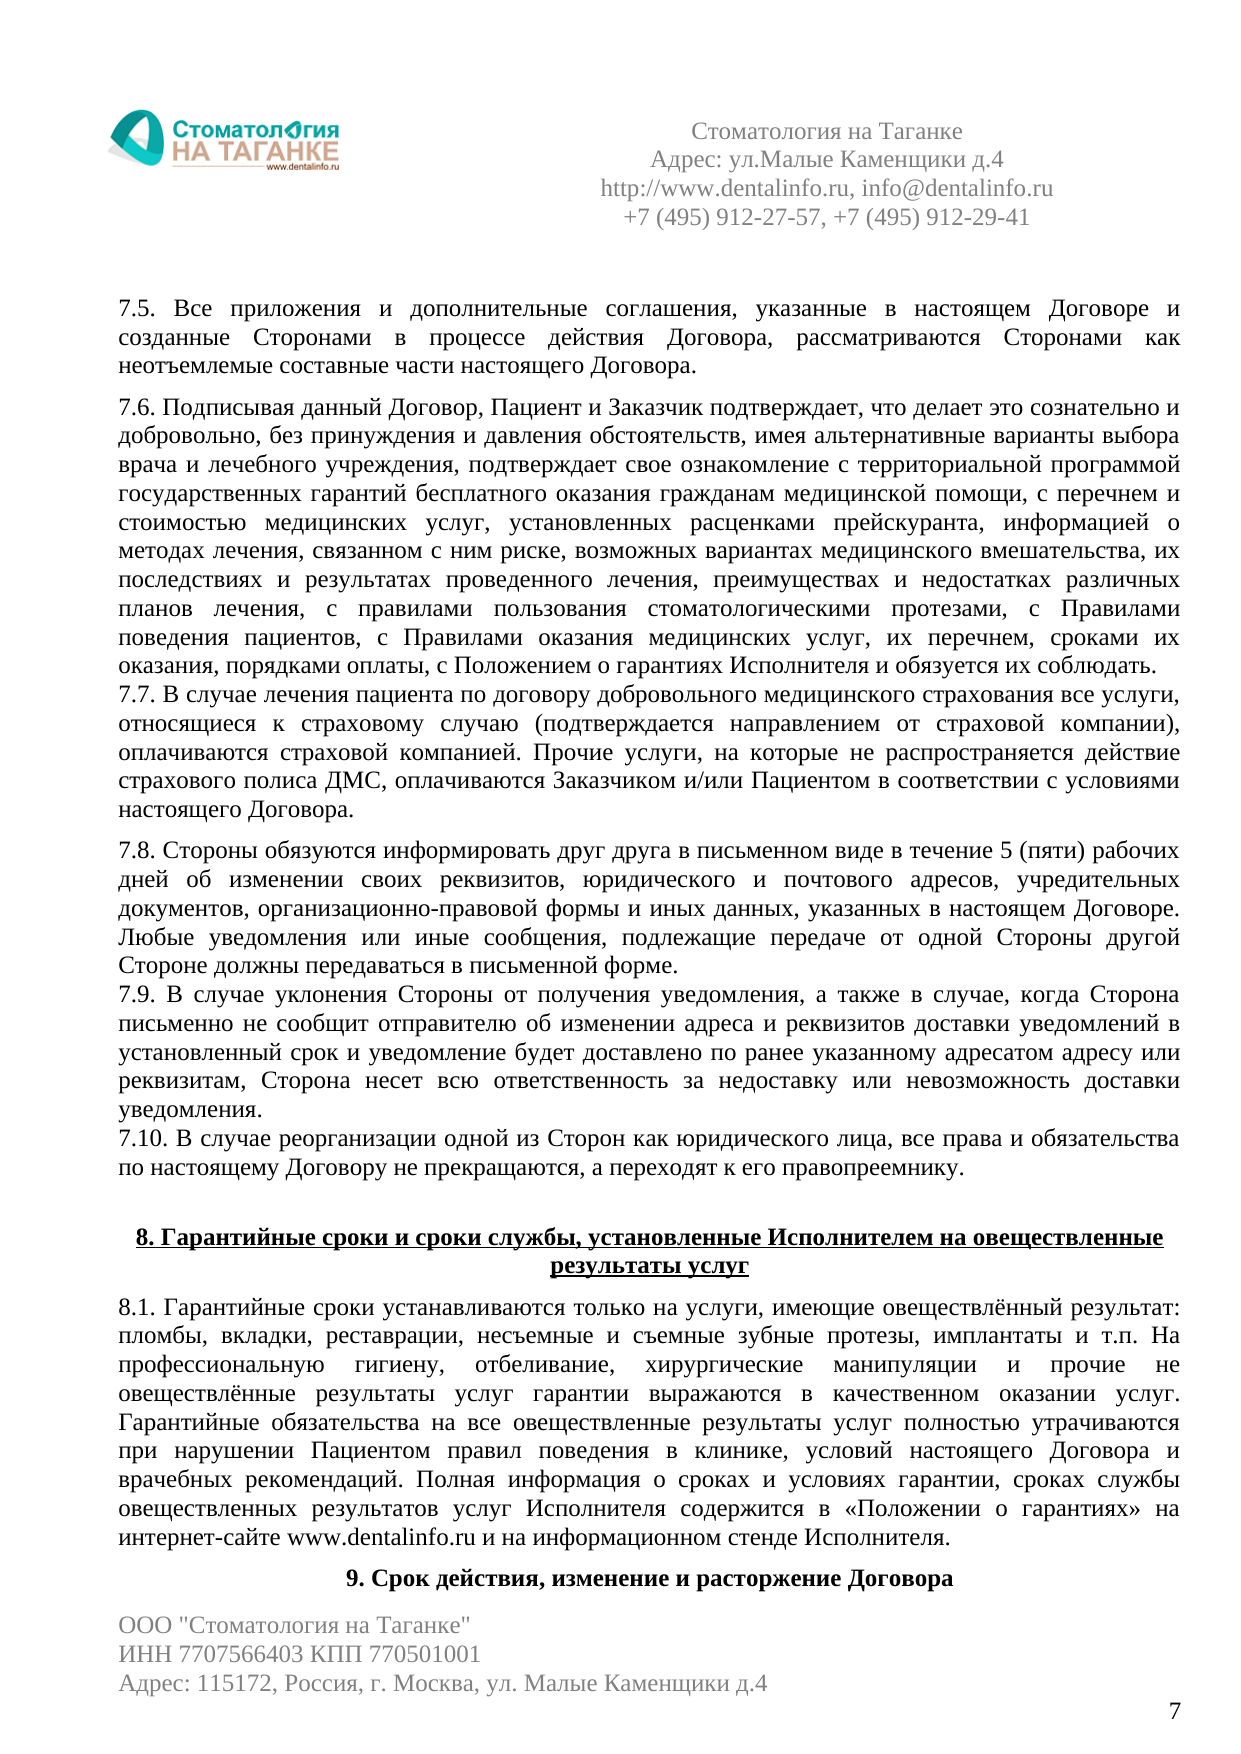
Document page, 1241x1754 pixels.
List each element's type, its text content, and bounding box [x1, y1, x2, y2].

text 8.1. Гарантийные сроки устанавливаются только на услуги, имеющие овеществлённый результат: пломбы, вкладки, реставрации, несъемные и съемные зубные протезы, имплантаты и т.п. На профессиональную гигиену, отбеливание, хирургические манипуляции и прочие не овеществлённые результаты услуг гарантии выражаются в качественном оказании услуг. Гарантийные обязательства на все овеществленные результаты услуг полностью утрачиваются при нарушении Пациентом правил поведения в клинике, условий настоящего Договора и врачебных рекомендаций. Полная информация о сроках и условиях гарантии, сроках службы овеществленных результатов услуг Исполнителя содержится в «Положении о гарантиях» на интернет-сайте www.dentalinfo.ru и на информационном стенде Исполнителя. [118, 1292, 1181, 1550]
text 7.5. Все приложения и дополнительные соглашения, указанные в настоящем Договоре и созданные Сторонами в процессе действия Договора, рассматриваются Сторонами как неотъемлемые составные части настоящего Договора. [118, 293, 1181, 379]
text 9. Срок действия, изменение и расторжение Договора [118, 1563, 1181, 1592]
text 7.9. В случае уклонения Стороны от получения уведомления, а также в случае, когда Сторона письменно не сообщит отправителю об изменении адреса и реквизитов доставки уведомлений в установленный срок и уведомление будет доставлено по ранее указанному адресатом адресу или реквизитам, Сторона несет всю ответственность за недоставку или невозможность доставки уведомления. [118, 979, 1181, 1123]
text 8. Гарантийные сроки и сроки службы, установленные Исполнителем на овеществленные результаты услуг [118, 1222, 1181, 1279]
text 7.8. Стороны обязуются информировать друг друга в письменном виде в течение 5 (пяти) рабочих дней об изменении своих реквизитов, юридического и почтового адресов, учредительных документов, организационно-правовой формы и иных данных, указанных в настоящем Договоре. Любые уведомления или иные сообщения, подлежащие передаче от одной Стороны другой Стороне должны передаваться в письменной форме. [118, 835, 1181, 979]
text 7.6. Подписывая данный Договор, Пациент и Заказчик подтверждает, что делает это сознательно и добровольно, без принуждения и давления обстоятельств, имея альтернативные варианты выбора врача и лечебного учреждения, подтверждает свое ознакомление с территориальной программой государственных гарантий бесплатного оказания гражданам медицинской помощи, с перечнем и стоимостью медицинских услуг, установленных расценками прейскуранта, информацией о методах лечения, связанном с ним риске, возможных вариантах медицинского вмешательства, их последствиях и результатах проведенного лечения, преимуществах и недостатках различных планов лечения, с правилами пользования стоматологическими протезами, с Правилами поведения пациентов, с Правилами оказания медицинских услуг, их перечнем, сроками их оказания, порядками оплаты, с Положением о гарантиях Исполнителя и обязуется их соблюдать. [118, 392, 1181, 679]
text 7.7. В случае лечения пациента по договору добровольного медицинского страхования все услуги, относящиеся к страховому случаю (подтверждается направлением от страховой компании), оплачиваются страховой компанией. Прочие услуги, на которые не распространяется действие страхового полиса ДМС, оплачиваются Заказчиком и/или Пациентом в соответствии с условиями настоящего Договора. [118, 679, 1181, 823]
picture [107, 34, 339, 266]
text 7.10. В случае реорганизации одной из Сторон как юридического лица, все права и обязательства по настоящему Договору не прекращаются, а переходят к его правопреемнику. [118, 1123, 1181, 1180]
